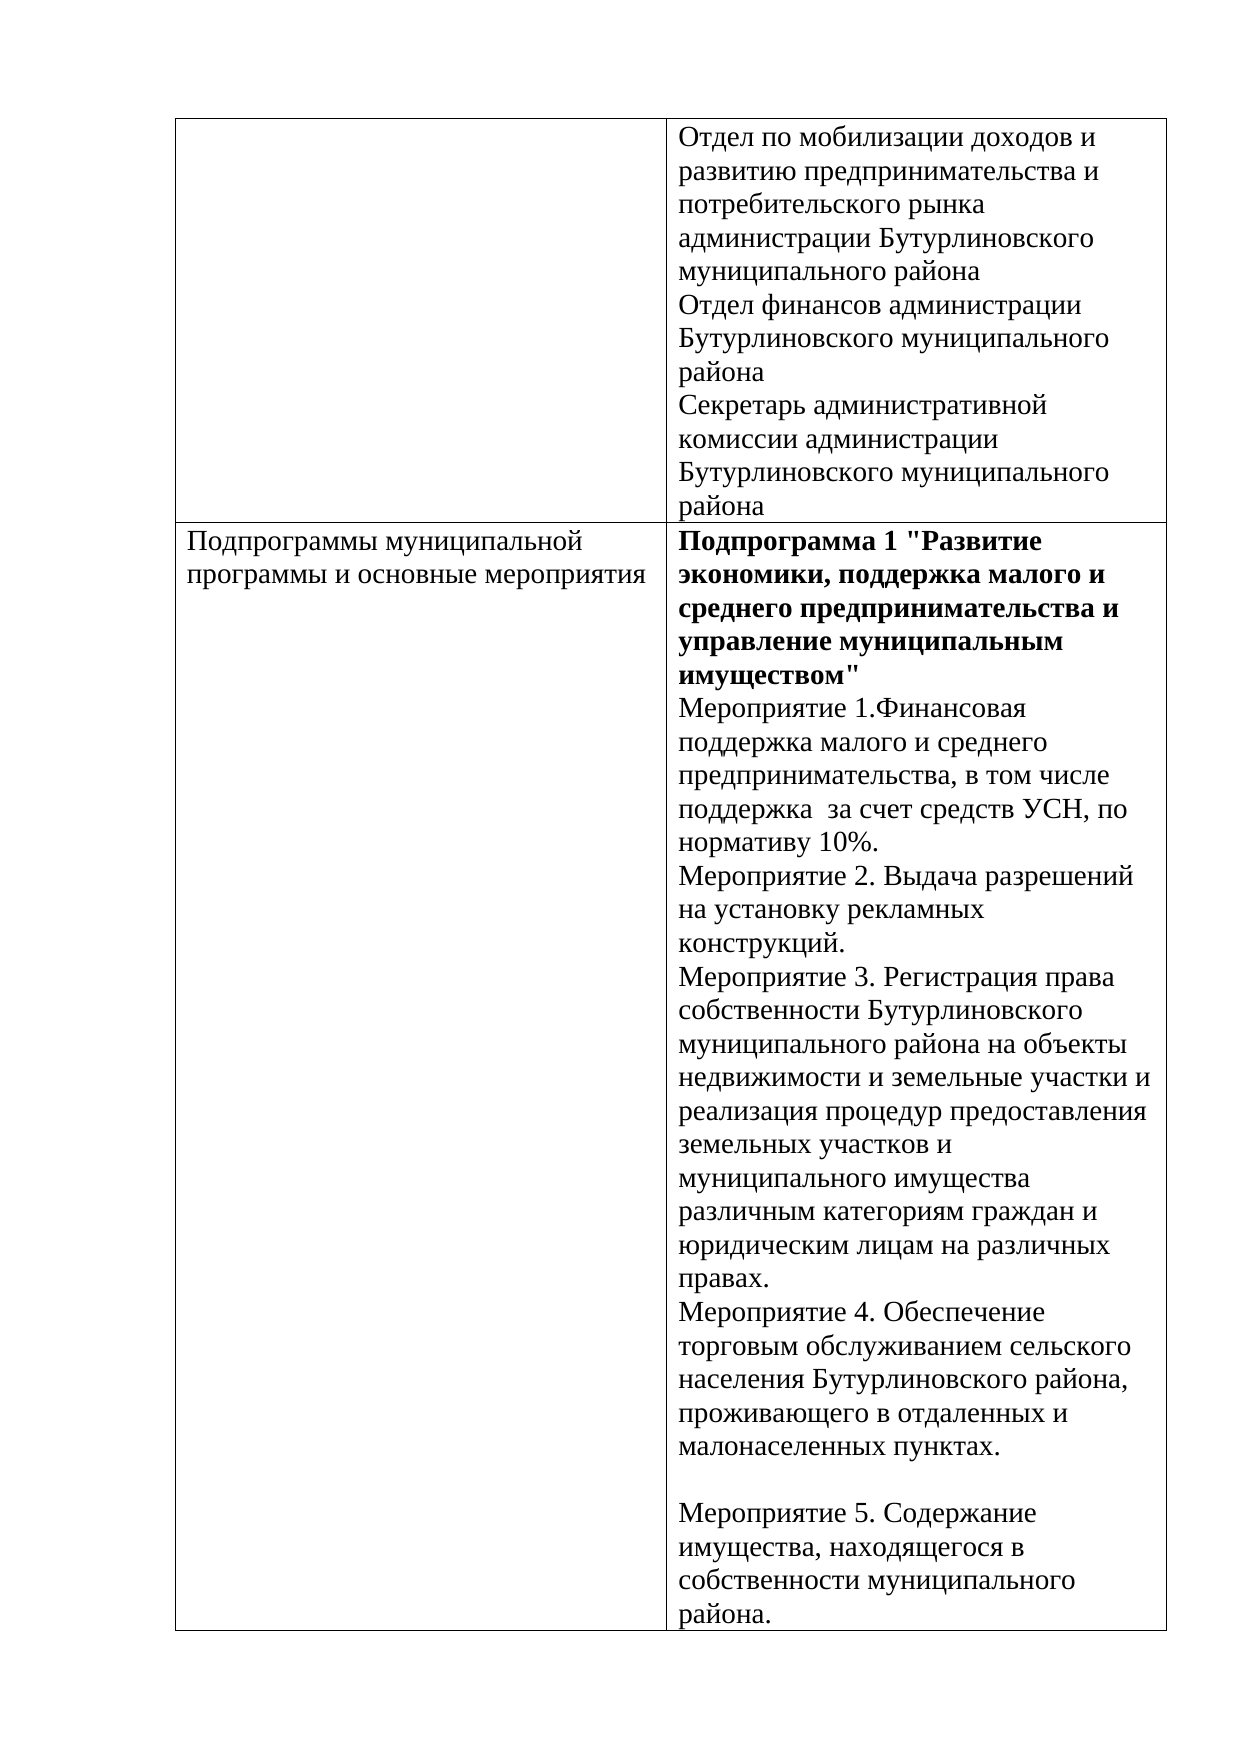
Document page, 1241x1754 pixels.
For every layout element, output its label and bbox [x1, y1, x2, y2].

table_cell [667, 523, 1166, 1629]
table_cell [667, 119, 1166, 522]
table_cell [176, 523, 666, 1629]
table_cell [176, 119, 666, 522]
